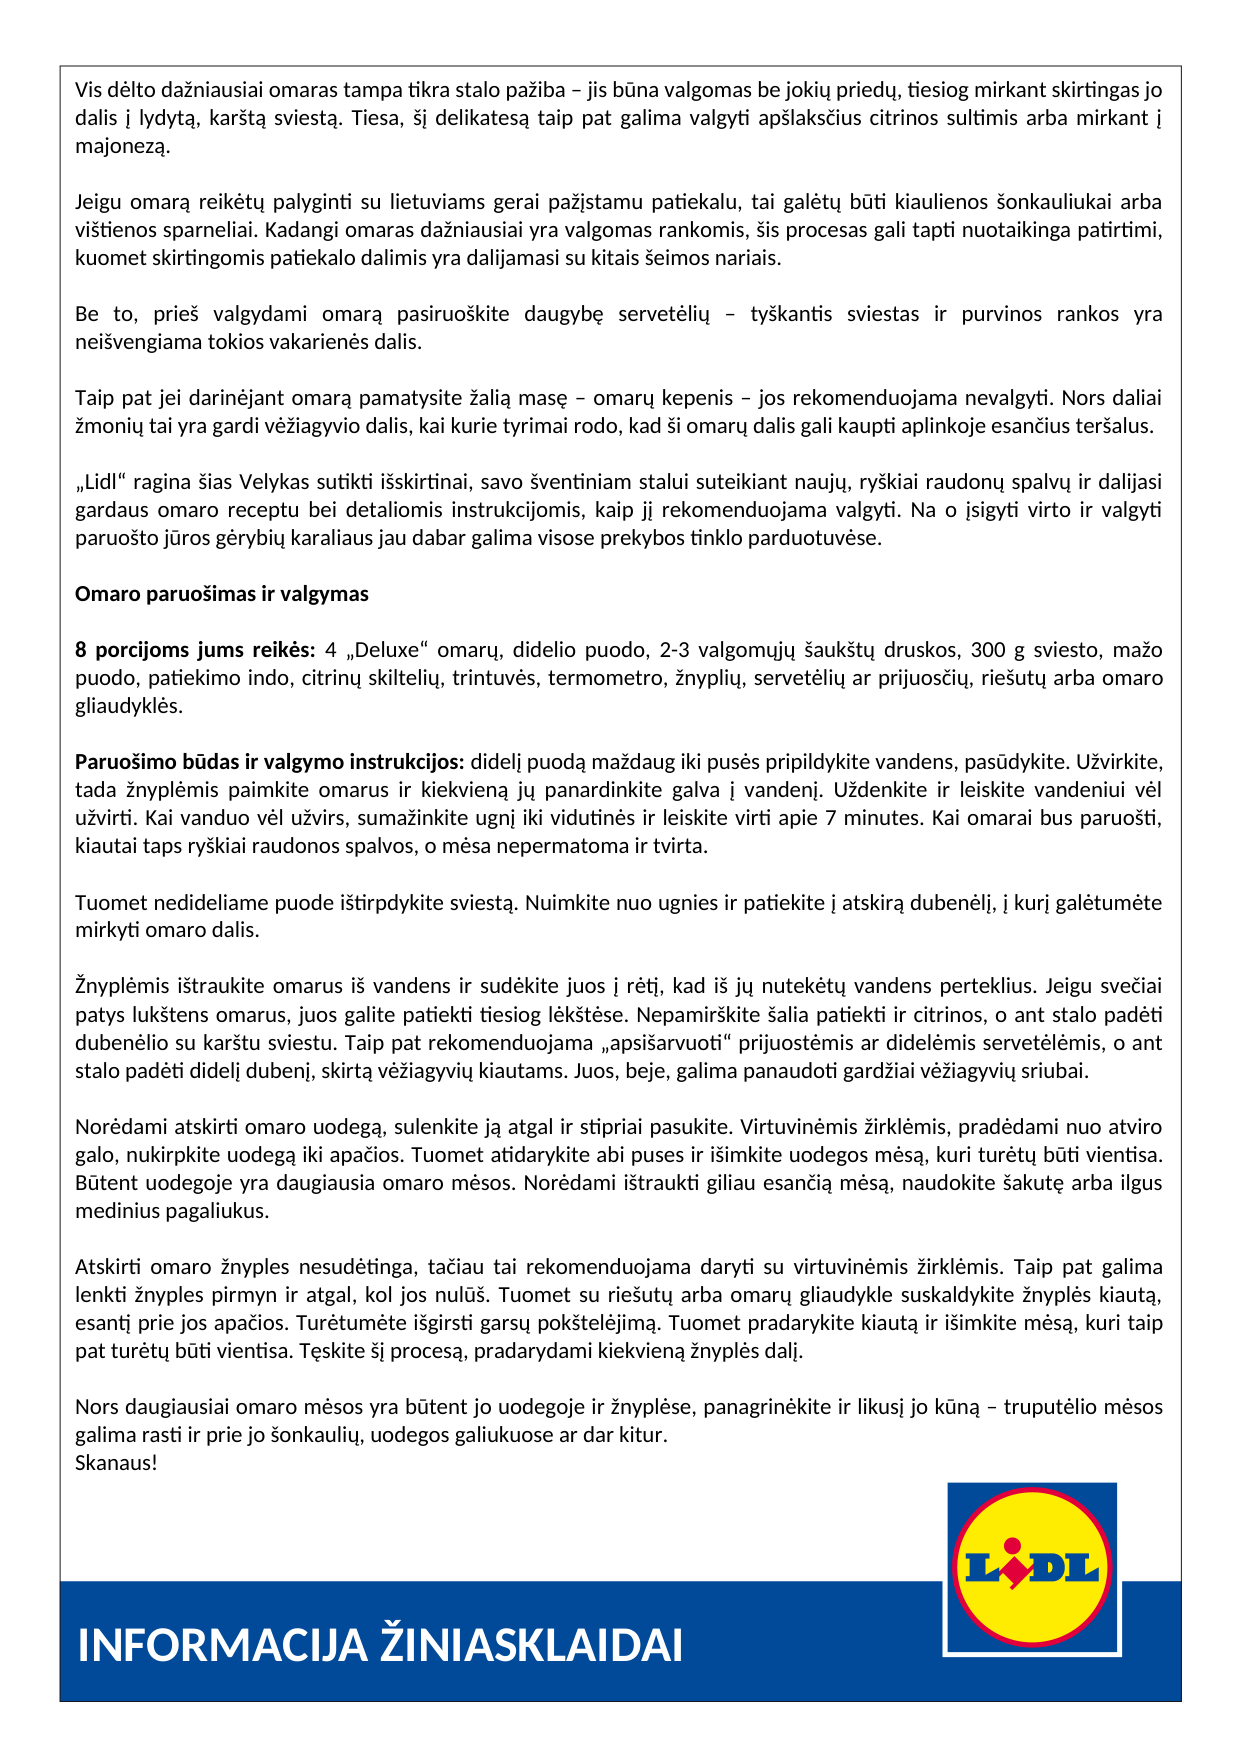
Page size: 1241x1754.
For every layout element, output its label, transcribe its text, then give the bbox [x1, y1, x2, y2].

text Vis dėlto dažniausiai omaras tampa tikra stalo pažiba – jis būna valgomas be jokių priedų, tiesiog mirkant skirtingas jo dalis į lydytą, karštą sviestą. Tiesa, šį delikatesą taip pat galima valgyti apšlaksčius citrinos sultimis arba mirkant į majonezą. [75, 75, 1165, 159]
text Skanaus! [75, 1448, 1165, 1476]
text Omaro paruošimas ir valgymas [75, 579, 1165, 607]
text Atskirti omaro žnyples nesudėtinga, tačiau tai rekomenduojama daryti su virtuvinėmis žirklėmis. Taip pat galima lenkti žnyples pirmyn ir atgal, kol jos nulūš. Tuomet su riešutų arba omarų gliaudykle suskaldykite žnyplės kiautą, esantį prie jos apačios. Turėtumėte išgirsti garsų pokštelėjimą. Tuomet pradarykite kiautą ir išimkite mėsą, kuri taip pat turėtų būti vientisa. Tęskite šį procesą, pradarydami kiekvieną žnyplės dalį. [75, 1252, 1165, 1364]
text Norėdami atskirti omaro uodegą, sulenkite ją atgal ir stipriai pasukite. Virtuvinėmis žirklėmis, pradėdami nuo atviro galo, nukirpkite uodegą iki apačios. Tuomet atidarykite abi puses ir išimkite uodegos mėsą, kuri turėtų būti vientisa. Būtent uodegoje yra daugiausia omaro mėsos. Norėdami ištraukti giliau esančią mėsą, naudokite šakutę arba ilgus medinius pagaliukus. [75, 1112, 1165, 1224]
text 8 porcijoms jums reikės: 4 „Deluxe“ omarų, didelio puodo, 2-3 valgomųjų šaukštų druskos, 300 g sviesto, mažo puodo, patiekimo indo, citrinų skiltelių, trintuvės, termometro, žnyplių, servetėlių ar prijuosčių, riešutų arba omaro gliaudyklės. [75, 635, 1165, 719]
text Jeigu omarą reikėtų palyginti su lietuviams gerai pažįstamu patiekalu, tai galėtų būti kiaulienos šonkauliukai arba vištienos sparneliai. Kadangi omaras dažniausiai yra valgomas rankomis, šis procesas gali tapti nuotaikinga patirtimi, kuomet skirtingomis patiekalo dalimis yra dalijamasi su kitais šeimos nariais. [75, 187, 1165, 271]
text „Lidl“ ragina šias Velykas sutikti išskirtinai, savo šventiniam stalui suteikiant naujų, ryškiai raudonų spalvų ir dalijasi gardaus omaro receptu bei detaliomis instrukcijomis, kaip jį rekomenduojama valgyti. Na o įsigyti virto ir valgyti paruošto jūros gėrybių karaliaus jau dabar galima visose prekybos tinklo parduotuvėse. [75, 467, 1165, 551]
picture [0, 6, 1241, 1754]
text Tuomet nedideliame puode ištirpdykite sviestą. Nuimkite nuo ugnies ir patiekite į atskirą dubenėlį, į kurį galėtumėte mirkyti omaro dalis. [75, 888, 1165, 944]
text Taip pat jei darinėjant omarą pamatysite žalią masę – omarų kepenis – jos rekomenduojama nevalgyti. Nors daliai žmonių tai yra gardi vėžiagyvio dalis, kai kurie tyrimai rodo, kad ši omarų dalis gali kaupti aplinkoje esančius teršalus. [75, 383, 1165, 439]
text Be to, prieš valgydami omarą pasiruoškite daugybę servetėlių – tyškantis sviestas ir purvinos rankos yra neišvengiama tokios vakarienės dalis. [75, 299, 1165, 355]
text Paruošimo būdas ir valgymo instrukcijos: didelį puodą maždaug iki pusės pripildykite vandens, pasūdykite. Užvirkite, tada žnyplėmis paimkite omarus ir kiekvieną jų panardinkite galva į vandenį. Uždenkite ir leiskite vandeniui vėl užvirti. Kai vanduo vėl užvirs, sumažinkite ugnį iki vidutinės ir leiskite virti apie 7 minutes. Kai omarai bus paruošti, kiautai taps ryškiai raudonos spalvos, o mėsa nepermatoma ir tvirta. [75, 747, 1165, 859]
text Žnyplėmis ištraukite omarus iš vandens ir sudėkite juos į rėtį, kad iš jų nutekėtų vandens perteklius. Jeigu svečiai patys lukštens omarus, juos galite patiekti tiesiog lėkštėse. Nepamirškite šalia patiekti ir citrinos, o ant stalo padėti dubenėlio su karštu sviestu. Taip pat rekomenduojama „apsišarvuoti“ prijuostėmis ar didelėmis servetėlėmis, o ant stalo padėti didelį dubenį, skirtą vėžiagyvių kiautams. Juos, beje, galima panaudoti gardžiai vėžiagyvių sriubai. [75, 972, 1165, 1084]
text Nors daugiausiai omaro mėsos yra būtent jo uodegoje ir žnyplėse, panagrinėkite ir likusį jo kūną – truputėlio mėsos galima rasti ir prie jo šonkaulių, uodegos galiukuose ar dar kitur. [75, 1392, 1165, 1448]
